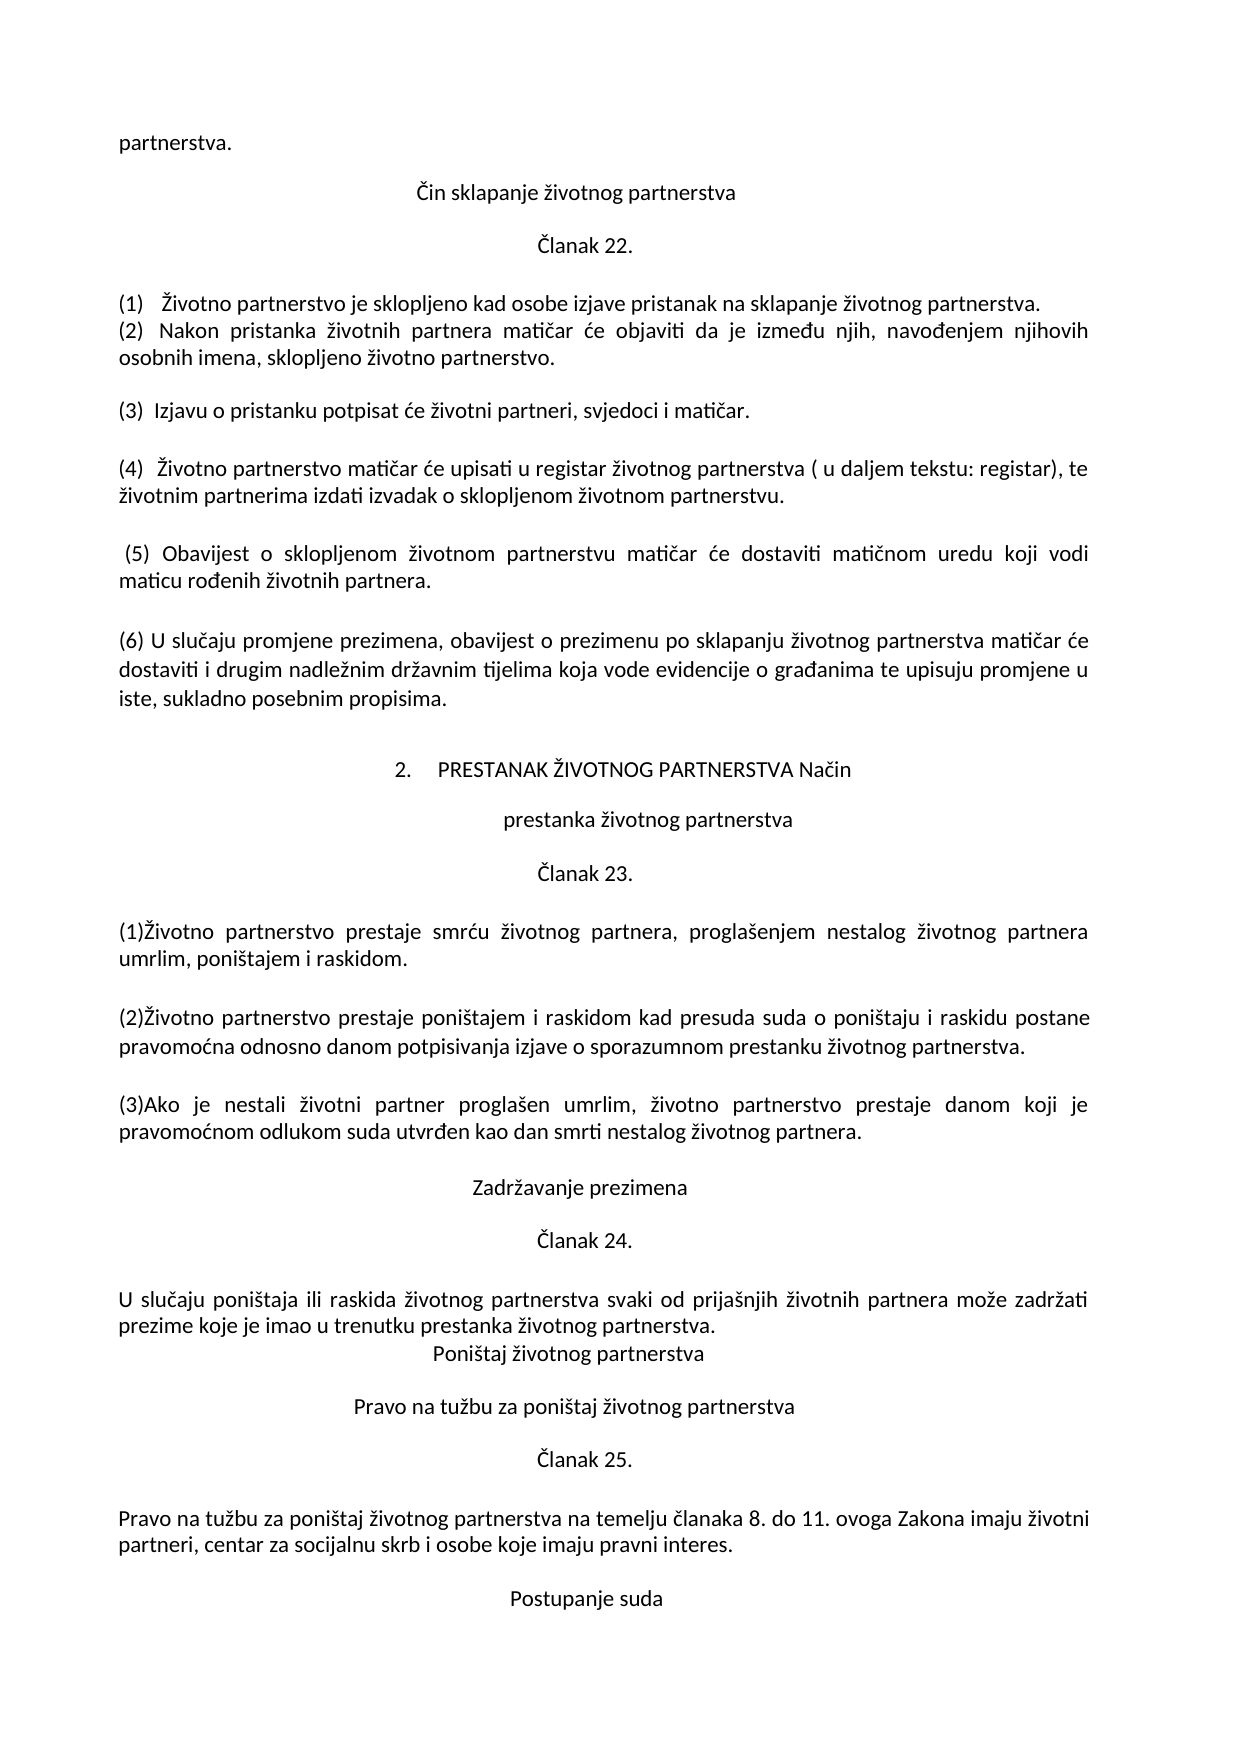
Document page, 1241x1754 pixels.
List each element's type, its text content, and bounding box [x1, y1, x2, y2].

text (2)Životno partnerstvo prestaje poništajem i raskidom kad presuda suda o poništaju i raskidu postane pravomoćna odnosno danom potpisivanja izjave o sporazumnom prestanku životnog partnerstva. [118, 1003, 1092, 1060]
list Izjavu o pristanku potpisat će životni partneri, svjedoci i matičar. [118, 396, 1092, 424]
text U slučaju poništaja ili raskida životnog partnerstva svaki od prijašnjih životnih partnera može zadržati prezime koje je imao u trenutku prestanka životnog partnerstva. [118, 1286, 1090, 1339]
text Poništaj životnog partnerstva [433, 1339, 1092, 1367]
list Životno partnerstvo matičar će upisati u registar životnog partnerstva ( u daljem tekstu: registar), te životnim partnerima izdati izvadak o sklopljenom životnom partnerstvu. [118, 455, 1090, 509]
text Članak 22. [537, 231, 1092, 259]
text Pravo na tužbu za poništaj životnog partnerstva [353, 1392, 1092, 1420]
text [118, 128, 1090, 156]
text (3)Ako je nestali životni partner proglašen umrlim, životno partnerstvo prestaje danom koji je pravomoćnom odlukom suda utvrđen kao dan smrti nestalog životnog partnera. [118, 1091, 1090, 1145]
text Članak 23. [537, 859, 1092, 887]
list PRESTANAK ŽIVOTNOG PARTNERSTVA Način prestanka životnog partnerstva [353, 755, 892, 833]
list Obavijest o sklopljenom životnom partnerstvu matičar će dostaviti matičnom uredu koji vodi maticu rođenih životnih partnera. [118, 540, 1090, 594]
text Čin sklapanje životnog partnerstva [416, 178, 1092, 206]
text Članak 25. [537, 1445, 1092, 1473]
text Članak 24. [537, 1226, 1092, 1254]
list Životno partnerstvo je sklopljeno kad osobe izjave pristanak na sklapanje životnog partnerstva. [118, 290, 1090, 317]
text Zadržavanje prezimena [472, 1173, 1092, 1201]
text Pravo na tužbu za poništaj životnog partnerstva na temelju članaka 8. do 11. ovoga Zakona imaju životni partneri, centar za socijalnu skrb i osobe koje imaju pravni interes. [118, 1505, 1092, 1558]
list Nakon pristanka životnih partnera matičar će objaviti da je između njih, navođenjem njihovih osobnih imena, sklopljeno životno partnerstvo. [118, 317, 1090, 371]
text (1)Životno partnerstvo prestaje smrću životnog partnera, proglašenjem nestalog životnog partnera umrlim, poništajem i raskidom. [118, 918, 1090, 972]
text Postupanje suda [510, 1584, 1092, 1612]
text (6) U slučaju promjene prezimena, obavijest o prezimenu po sklapanju životnog partnerstva matičar će dostaviti i drugim nadležnim državnim tijelima koja vode evidencije o građanima te upisuju promjene u iste, sukladno posebnim propisima. [118, 626, 1090, 712]
